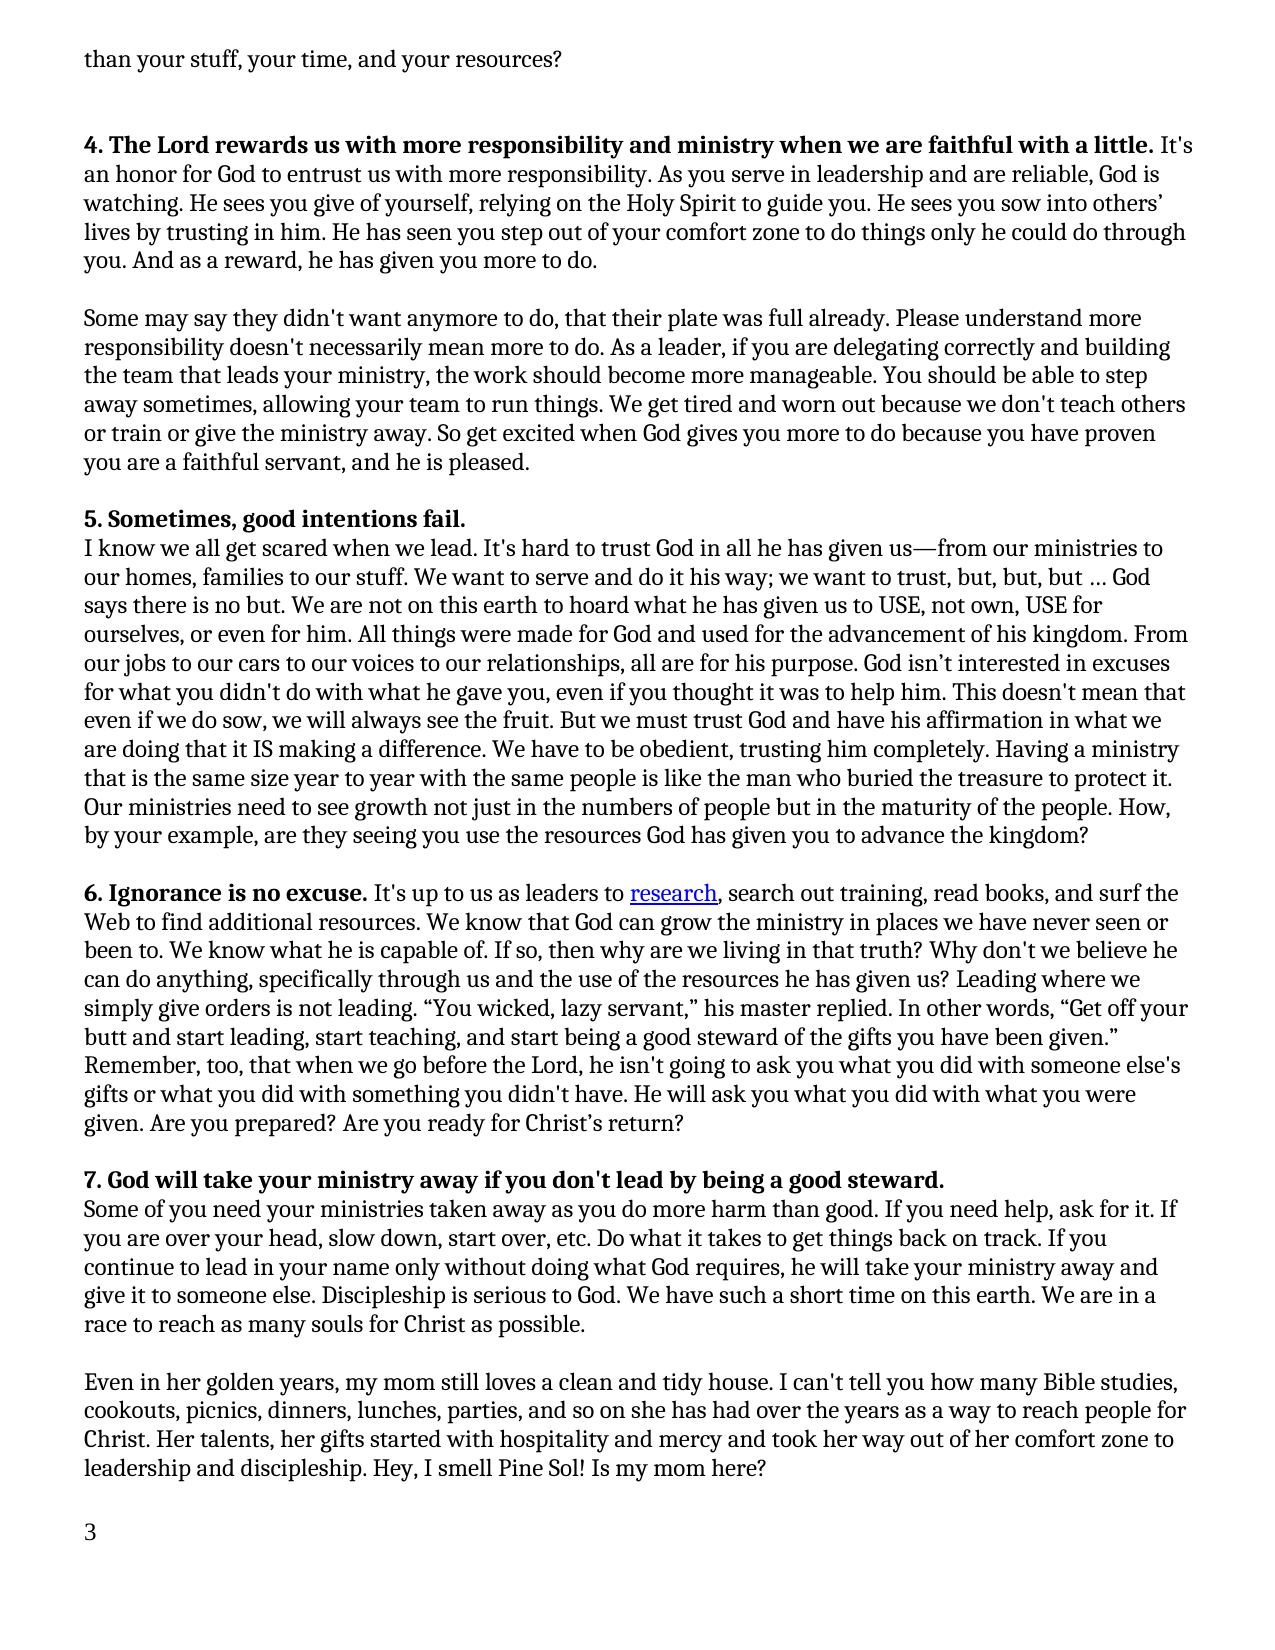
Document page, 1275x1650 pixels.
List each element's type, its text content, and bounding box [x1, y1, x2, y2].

text 7. God will take your ministry away if you don't lead by being a good steward. Some of you need your ministries taken away as you do more harm than good. If you need help, ask for it. If you are over your head, slow down, start over, etc. Do what it takes to get things back on track. If you continue to lead in your name only without doing what God requires, he will take your ministry away and give it to someone else. Discipleship is serious to God. We have such a short time on this earth. We are in a race to reach as many souls for Christ as possible. [84, 1166, 1200, 1339]
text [84, 45, 1200, 131]
text Even in her golden years, my mom still loves a clean and tidy house. I can't tell you how many Bible studies, cookouts, picnics, dinners, lunches, parties, and so on she has had over the years as a way to reach people for Christ. Her talents, her gifts started with hospitality and mercy and took her way out of her comfort zone to leadership and discipleship. Hey, I smell Pine Sol! Is my mom here? [84, 1367, 1200, 1482]
text 4. The Lord rewards us with more responsibility and ministry when we are faithful with a little. It's an honor for God to entrust us with more responsibility. As you serve in leadership and are reliable, God is watching. He sees you give of yourself, relying on the Holy Spirit to guide you. He sees you sow into others’ lives by trusting in him. He has seen you step out of your comfort zone to do things only he could do through you. And as a reward, he has given you more to do. Some may say they didn't want anymore to do, that their plate was full already. Please understand more responsibility doesn't necessarily mean more to do. As a leader, if you are delegating correctly and building the team that leads your ministry, the work should become more manageable. You should be able to step away sometimes, allowing your team to run things. We get tired and worn out because we don't teach others or train or give the ministry away. So get excited when God gives you more to do because you have proven you are a faithful servant, and he is pleased. 5. Sometimes, good intentions fail. I know we all get scared when we lead. It's hard to trust God in all he has given us—from our ministries to our homes, families to our stuff. We want to serve and do it his way; we want to trust, but, but, but … God says there is no but. We are not on this earth to hoard what he has given us to USE, not own, USE for ourselves, or even for him. All things were made for God and used for the advancement of his kingdom. From our jobs to our cars to our voices to our relationships, all are for his purpose. God isn’t interested in excuses for what you didn't do with what he gave you, even if you thought it was to help him. This doesn't mean that even if we do sow, we will always see the fruit. But we must trust God and have his affirmation in what we are doing that it IS making a difference. We have to be obedient, trusting him completely. Having a ministry that is the same size year to year with the same people is like the man who buried the treasure to protect it. Our ministries need to see growth not just in the numbers of people but in the maturity of the people. How, by your example, are they seeing you use the resources God has given you to advance the kingdom? 6. Ignorance is no excuse. It's up to us as leaders to research, search out training, read books, and surf the Web to find additional resources. We know that God can grow the ministry in places we have never seen or been to. We know what he is capable of. If so, then why are we living in that truth? Why don't we believe he can do anything, specifically through us and the use of the resources he has given us? Leading where we simply give orders is not leading. “You wicked, lazy servant,” his master replied. In other words, “Get off your butt and start leading, start teaching, and start being a good steward of the gifts you have been given.” Remember, too, that when we go before the Lord, he isn't going to ask you what you did with someone else's gifts or what you did with something you didn't have. He will ask you what you did with what you were given. Are you prepared? Are you ready for Christ’s return? [84, 131, 1200, 1137]
